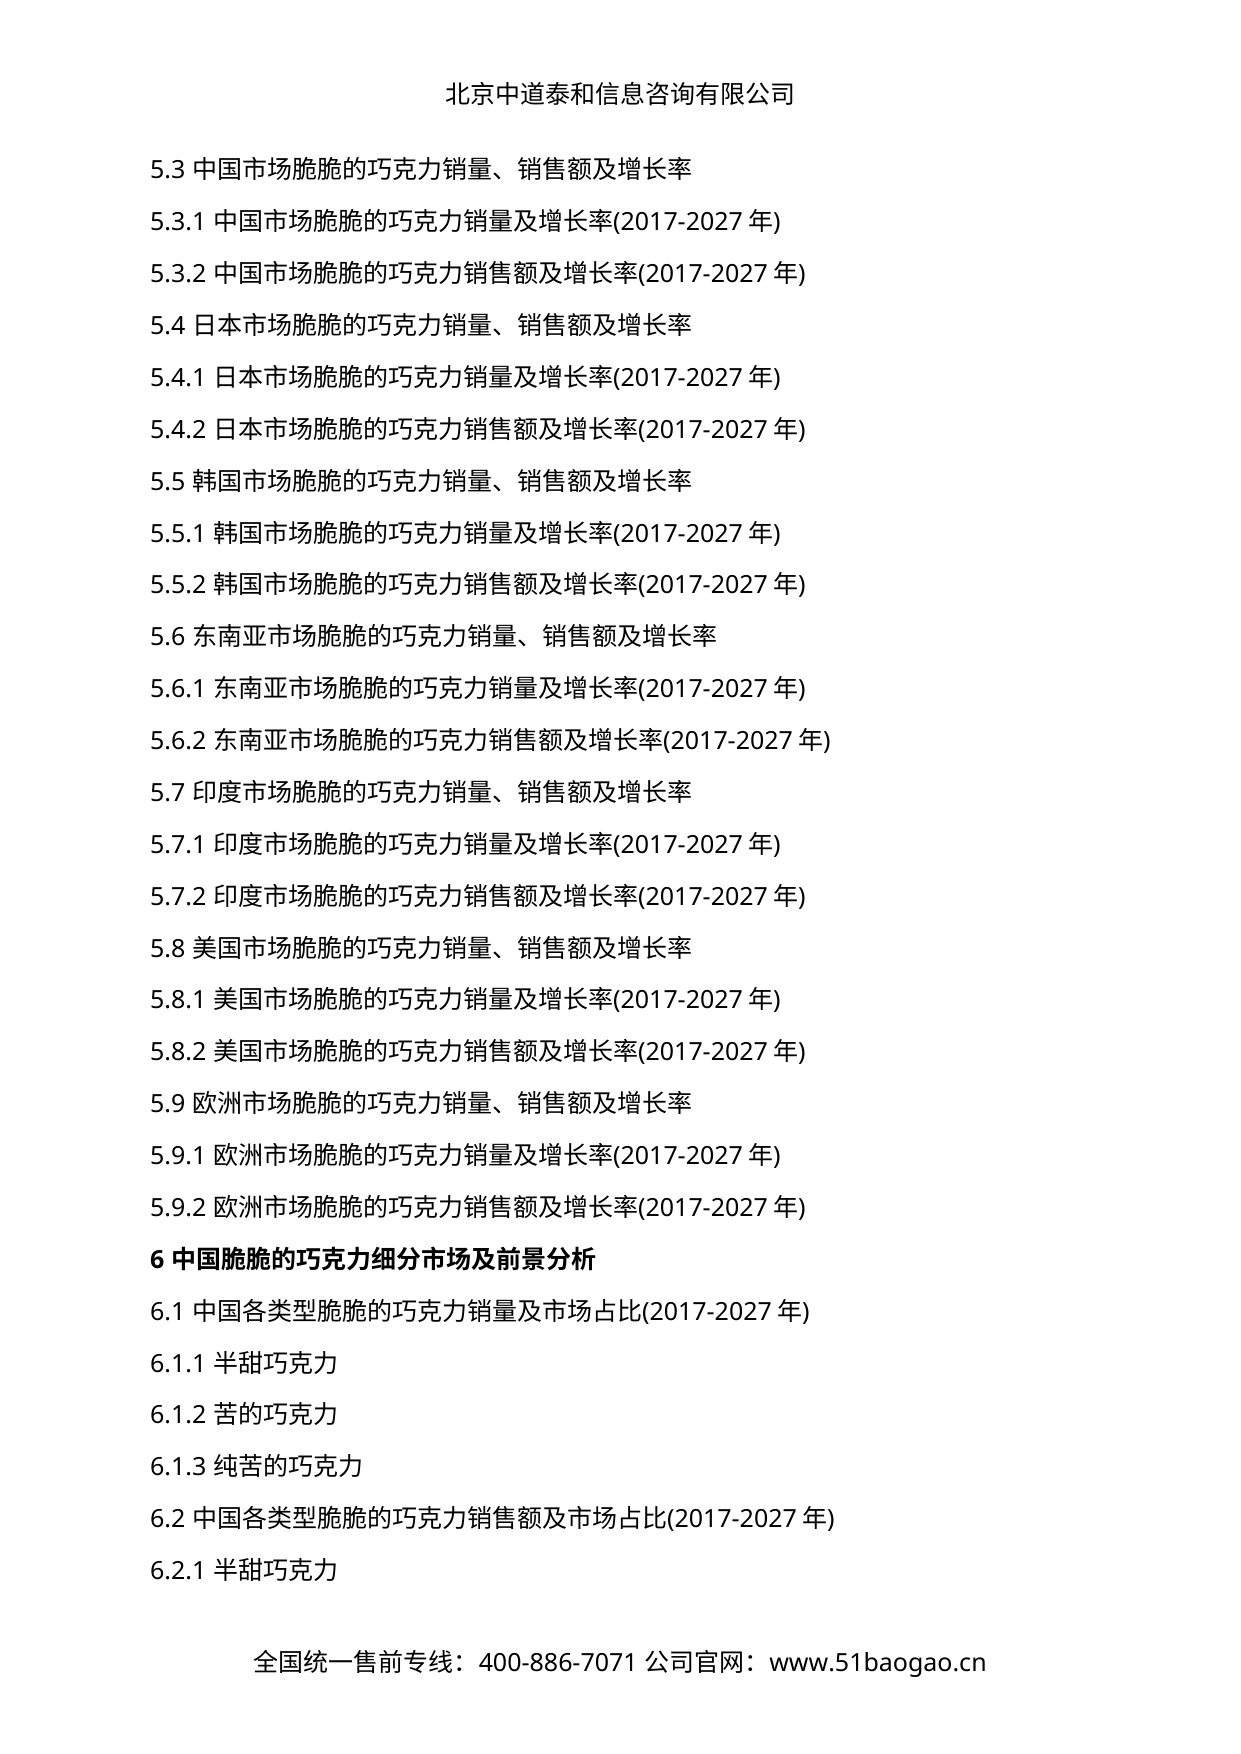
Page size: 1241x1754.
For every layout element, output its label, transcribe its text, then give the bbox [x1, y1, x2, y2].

text 5.8.1 美国市场脆脆的巧克力销量及增长率(2017-2027年) [150, 980, 1090, 1016]
text 5.3.1 中国市场脆脆的巧克力销量及增长率(2017-2027年) [150, 202, 1090, 238]
text 6.1.3 纯苦的巧克力 [150, 1447, 1090, 1483]
text 5.5.1 韩国市场脆脆的巧克力销量及增长率(2017-2027年) [150, 513, 1090, 549]
text 5.5.2 韩国市场脆脆的巧克力销售额及增长率(2017-2027年) [150, 565, 1090, 601]
text 5.9.2 欧洲市场脆脆的巧克力销售额及增长率(2017-2027年) [150, 1187, 1090, 1224]
text 6.2.1 半甜巧克力 [150, 1551, 1090, 1587]
text 5.6.2 东南亚市场脆脆的巧克力销售额及增长率(2017-2027年) [150, 721, 1090, 757]
text 5.9.1 欧洲市场脆脆的巧克力销量及增长率(2017-2027年) [150, 1136, 1090, 1172]
text 5.4 日本市场脆脆的巧克力销量、销售额及增长率 [150, 306, 1090, 342]
text 5.8.2 美国市场脆脆的巧克力销售额及增长率(2017-2027年) [150, 1032, 1090, 1068]
text 5.3 中国市场脆脆的巧克力销量、销售额及增长率 [150, 150, 1090, 186]
text 5.8 美国市场脆脆的巧克力销量、销售额及增长率 [150, 928, 1090, 964]
text 5.6 东南亚市场脆脆的巧克力销量、销售额及增长率 [150, 617, 1090, 653]
text 5.9 欧洲市场脆脆的巧克力销量、销售额及增长率 [150, 1084, 1090, 1120]
text 6.1 中国各类型脆脆的巧克力销量及市场占比(2017-2027年) [150, 1291, 1090, 1327]
text 5.4.2 日本市场脆脆的巧克力销售额及增长率(2017-2027年) [150, 409, 1090, 446]
text 5.6.1 东南亚市场脆脆的巧克力销量及增长率(2017-2027年) [150, 669, 1090, 705]
text 6.1.1 半甜巧克力 [150, 1343, 1090, 1379]
text 5.4.1 日本市场脆脆的巧克力销量及增长率(2017-2027年) [150, 357, 1090, 394]
text 5.7 印度市场脆脆的巧克力销量、销售额及增长率 [150, 772, 1090, 809]
text 6 中国脆脆的巧克力细分市场及前景分析 [150, 1239, 1090, 1276]
text 6.1.2 苦的巧克力 [150, 1395, 1090, 1431]
text 5.7.1 印度市场脆脆的巧克力销量及增长率(2017-2027年) [150, 824, 1090, 861]
text 5.3.2 中国市场脆脆的巧克力销售额及增长率(2017-2027年) [150, 254, 1090, 290]
text 5.5 韩国市场脆脆的巧克力销量、销售额及增长率 [150, 461, 1090, 497]
text 6.2 中国各类型脆脆的巧克力销售额及市场占比(2017-2027年) [150, 1499, 1090, 1535]
text 5.7.2 印度市场脆脆的巧克力销售额及增长率(2017-2027年) [150, 876, 1090, 912]
